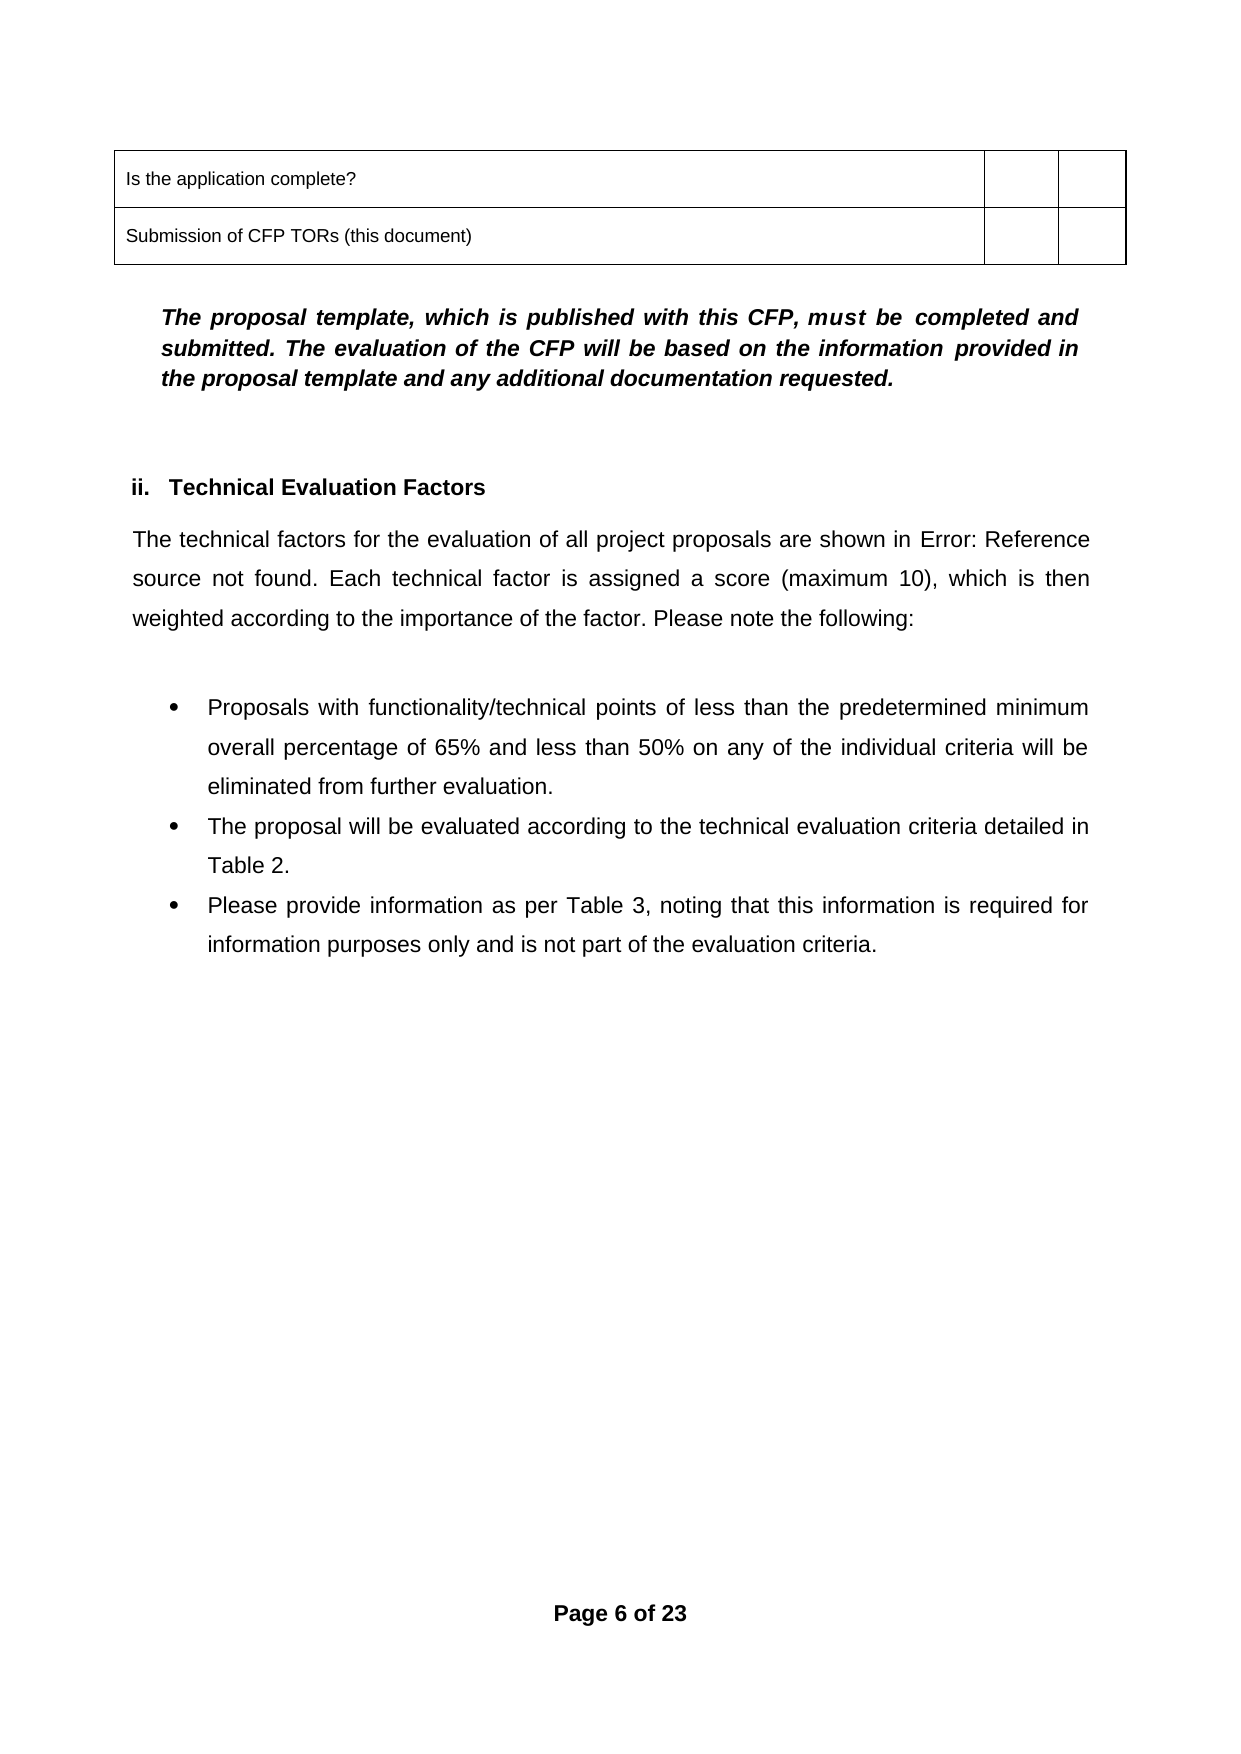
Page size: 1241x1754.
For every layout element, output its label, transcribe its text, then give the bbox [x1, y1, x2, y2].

list Please provide information as per Table 3, noting that this information is required for information purposes only and is not part of the evaluation criteria. [170, 892, 1090, 957]
table_cell [985, 208, 1058, 263]
list Proposals with functionality/technical points of less than the predetermined minimum overall percentage of 65% and less than 50% on any of the individual criteria will be eliminated from further evaluation. [170, 694, 1090, 799]
table_cell [1059, 208, 1125, 263]
table_cell Is the application complete? [115, 151, 984, 207]
list The proposal will be evaluated according to the technical evaluation criteria detailed in Table 2. [170, 813, 1090, 878]
table_cell [1059, 151, 1125, 207]
subtitle Technical Evaluation Factors [150, 474, 1090, 500]
table_cell [985, 151, 1058, 207]
table_cell Submission of CFP TORs (this document) [115, 208, 984, 263]
text The proposal template, which is published with this CFP, must be completed and submitted. The evaluation of the CFP will be based on the information provided in the proposal template and any additional documentation requested. [161, 304, 1079, 391]
